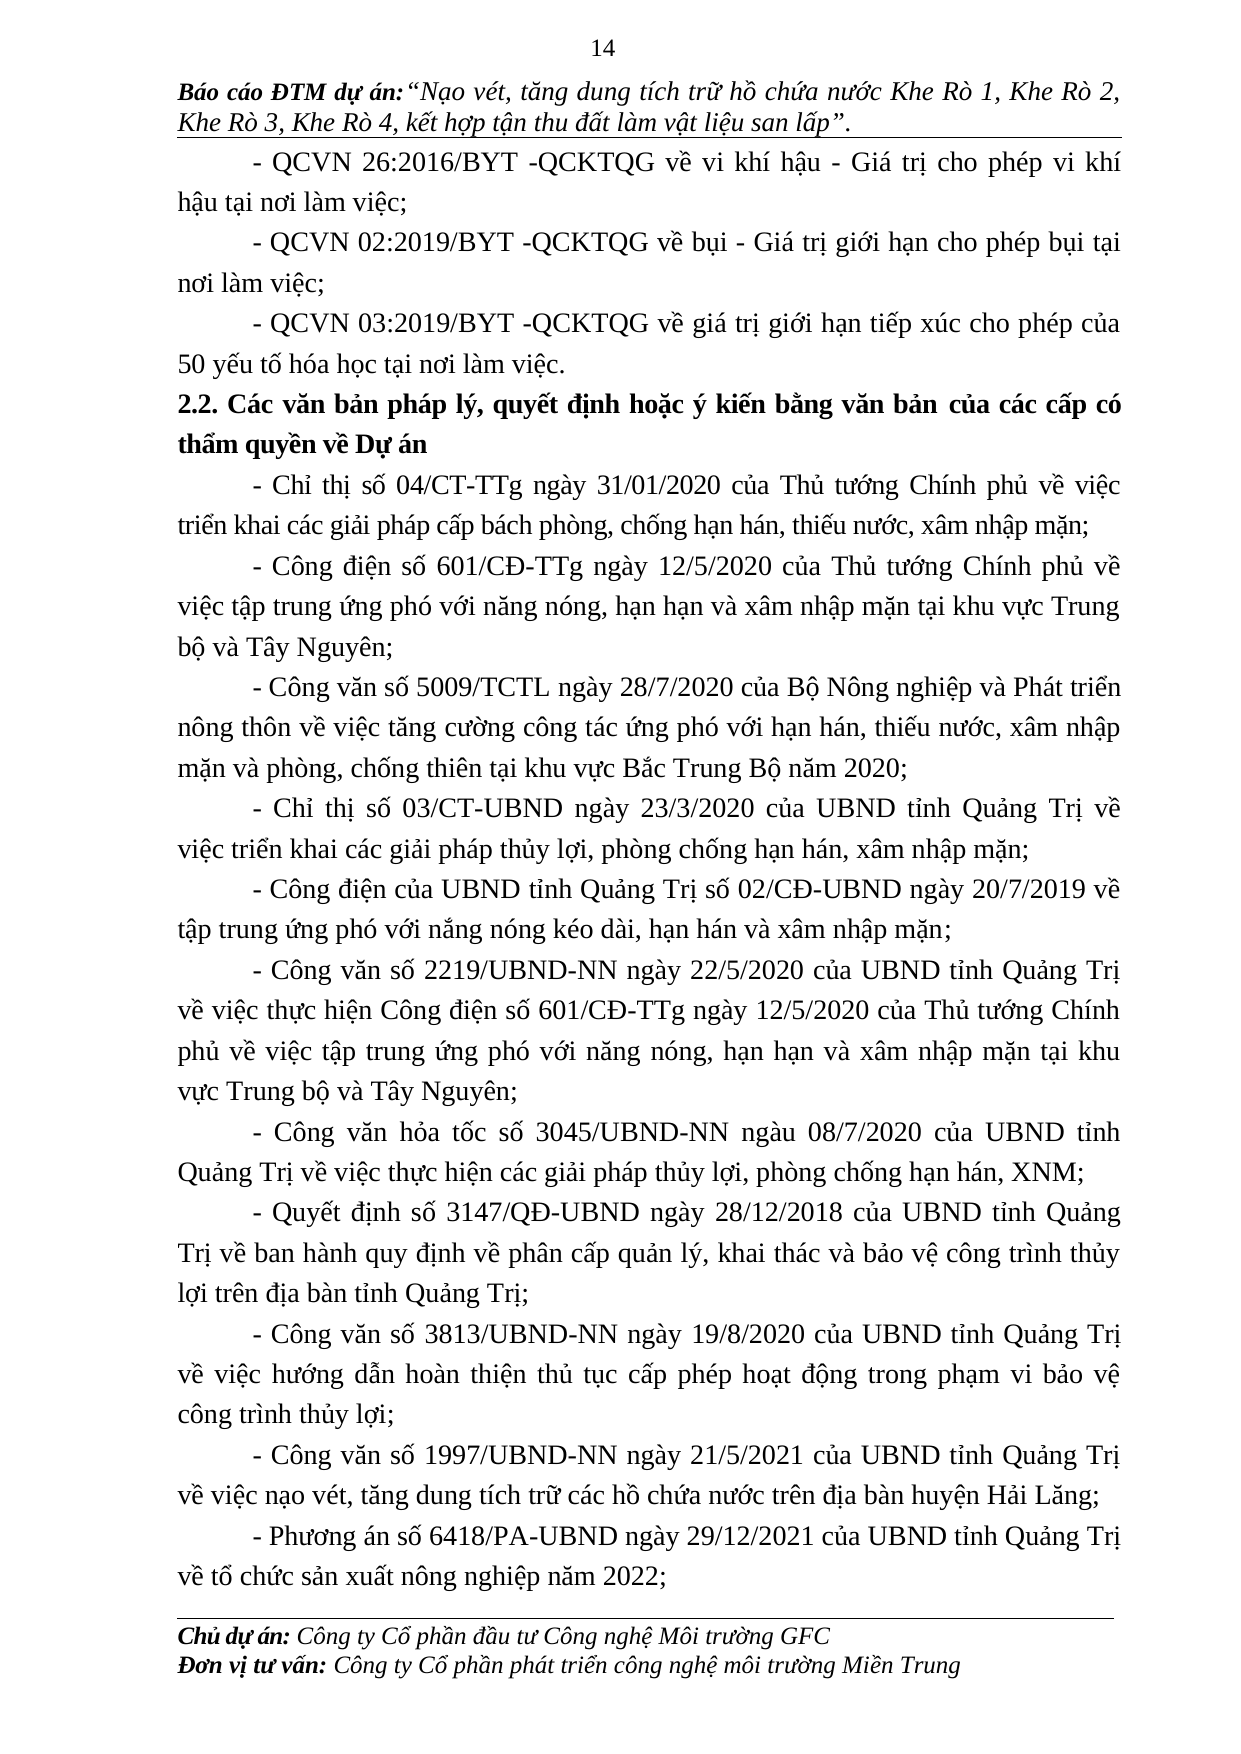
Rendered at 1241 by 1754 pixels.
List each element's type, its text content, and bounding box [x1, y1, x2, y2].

text - Quyết định số 3147/QĐ-UBND ngày 28/12/2018 của UBND tỉnh Quảng Trị về ban hành quy định về phân cấp quản lý, khai thác và bảo vệ công trình thủy lợi trên địa bàn tỉnh Quảng Trị; [177, 1195, 1122, 1309]
text - Công văn số 5009/TCTL ngày 28/7/2020 của Bộ Nông nghiệp và Phát triển nông thôn về việc tăng cường công tác ứng phó với hạn hán, thiếu nước, xâm nhập mặn và phòng, chống thiên tại khu vực Bắc Trung Bộ năm 2020; [177, 670, 1122, 783]
text - Công văn số 3813/UBND-NN ngày 19/8/2020 của UBND tỉnh Quảng Trị về việc hướng dẫn hoàn thiện thủ tục cấp phép hoạt động trong phạm vi bảo vệ công trình thủy lợi; [177, 1317, 1122, 1430]
text - Công văn hỏa tốc số 3045/UBND-NN ngàu 08/7/2020 của UBND tỉnh Quảng Trị về việc thực hiện các giải pháp thủy lợi, phòng chống hạn hán, XNM; [177, 1114, 1122, 1187]
text - Công văn số 2219/UBND-NN ngày 22/5/2020 của UBND tỉnh Quảng Trị về việc thực hiện Công điện số 601/CĐ-TTg ngày 12/5/2020 của Thủ tướng Chính phủ về việc tập trung ứng phó với năng nóng, hạn hạn và xâm nhập mặn tại khu vực Trung bộ và Tây Nguyên; [177, 953, 1122, 1107]
text - Công văn số 1997/UBND-NN ngày 21/5/2021 của UBND tỉnh Quảng Trị về việc nạo vét, tăng dung tích trữ các hồ chứa nước trên địa bàn huyện Hải Lăng; [177, 1438, 1122, 1511]
text 2.2. Các văn bản pháp lý, quyết định hoặc ý kiến bằng văn bản của các cấp có thẩm quyền về Dự án [177, 387, 1122, 460]
text - Công điện số 601/CĐ-TTg ngày 12/5/2020 của Thủ tướng Chính phủ về việc tập trung ứng phó với năng nóng, hạn hạn và xâm nhập mặn tại khu vực Trung bộ và Tây Nguyên; [177, 549, 1122, 662]
text - Công điện của UBND tỉnh Quảng Trị số 02/CĐ-UBND ngày 20/7/2019 về tập trung ứng phó với nắng nóng kéo dài, hạn hán và xâm nhập mặn; [177, 872, 1122, 945]
text - Chỉ thị số 03/CT-UBND ngày 23/3/2020 của UBND tỉnh Quảng Trị về việc triển khai các giải pháp thủy lợi, phòng chống hạn hán, xâm nhập mặn; [177, 791, 1122, 864]
text - Phương án số 6418/PA-UBND ngày 29/12/2021 của UBND tỉnh Quảng Trị về tổ chức sản xuất nông nghiệp năm 2022; [177, 1519, 1122, 1592]
text - QCVN 26:2016/BYT -QCKTQG về vi khí hậu - Giá trị cho phép vi khí hậu tại nơi làm việc; [177, 144, 1122, 217]
text - QCVN 02:2019/BYT -QCKTQG về bụi - Giá trị giới hạn cho phép bụi tại nơi làm việc; [177, 225, 1122, 298]
text - Chỉ thị số 04/CT-TTg ngày 31/01/2020 của Thủ tướng Chính phủ về việc triển khai các giải pháp cấp bách phòng, chống hạn hán, thiếu nước, xâm nhập mặn; [177, 468, 1122, 541]
text - QCVN 03:2019/BYT -QCKTQG về giá trị giới hạn tiếp xúc cho phép của 50 yếu tố hóa học tại nơi làm việc. [177, 306, 1122, 379]
